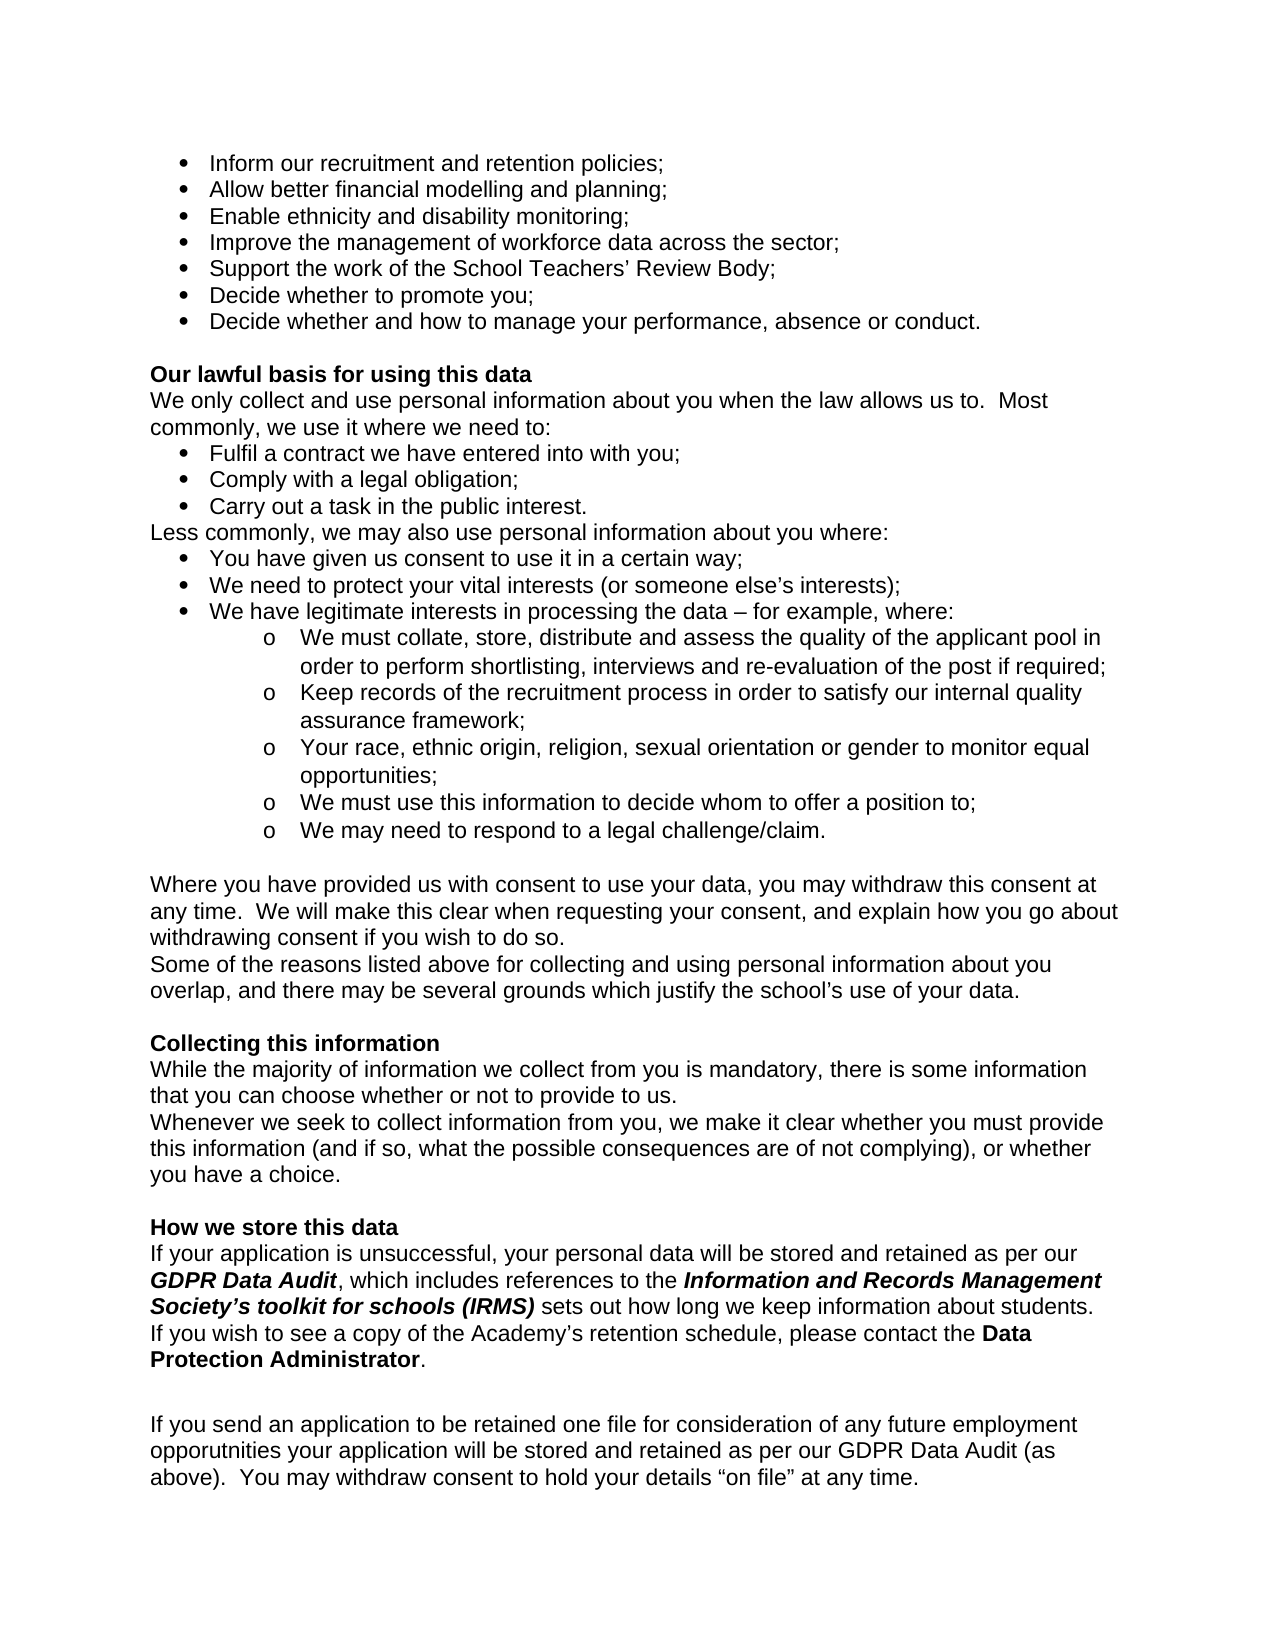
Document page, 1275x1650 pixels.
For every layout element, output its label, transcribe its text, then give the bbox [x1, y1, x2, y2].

text If you wish to see a copy of the Academy’s retention schedule, please contact the Data Protection Administrator. [150, 1319, 1125, 1372]
text If you send an application to be retained one file for consideration of any future employment opporutnities your application will be stored and retained as per our GDPR Data Audit (as above). You may withdraw consent to hold your details “on file” at any time. [150, 1411, 1125, 1490]
list We must collate, store, distribute and assess the quality of the applicant pool in order to perform shortlisting, interviews and re-evaluation of the post if required; [262, 624, 1125, 679]
list Support the work of the School Teachers’ Review Body; [179, 255, 1125, 282]
list Your race, ethnic origin, religion, sexual orientation or gender to monitor equal opportunities; [262, 734, 1125, 788]
list Allow better financial modelling and planning; [179, 176, 1125, 203]
text We only collect and use personal information about you when the law allows us to. Most commonly, we use it where we need to: [150, 387, 1125, 440]
list Improve the management of workforce data across the sector; [179, 229, 1125, 255]
list Decide whether and how to manage your performance, absence or conduct. [179, 308, 1125, 334]
list We must use this information to decide whom to offer a position to; [262, 788, 1125, 817]
list Keep records of the recruitment process in order to satisfy our internal quality assurance framework; [262, 679, 1125, 734]
list Fulfil a contract we have entered into with you; [179, 440, 1125, 466]
list Comply with a legal obligation; [179, 466, 1125, 493]
list You have given us consent to use it in a certain way; [179, 545, 1125, 572]
text How we store this data [150, 1214, 1125, 1240]
text If your application is unsuccessful, your personal data will be stored and retained as per our GDPR Data Audit, which includes references to the Information and Records Management Society’s toolkit for schools (IRMS) sets out how long we keep information about students. [150, 1240, 1125, 1319]
list Inform our recruitment and retention policies; [179, 150, 1125, 176]
text Less commonly, we may also use personal information about you where: [150, 519, 1125, 545]
text Our lawful basis for using this data [150, 361, 1125, 387]
list We have legitimate interests in processing the data – for example, where: [179, 598, 1125, 624]
text Some of the reasons listed above for collecting and using personal information about you overlap, and there may be several grounds which justify the school’s use of your data. [150, 951, 1125, 1003]
list We may need to respond to a legal challenge/claim. [262, 817, 1125, 845]
list Carry out a task in the public interest. [179, 493, 1125, 519]
text Whenever we seek to collect information from you, we make it clear whether you must provide this information (and if so, what the possible consequences are of not complying), or whether you have a choice. [150, 1109, 1125, 1188]
list Decide whether to promote you; [179, 282, 1125, 308]
text While the majority of information we collect from you is mandatory, there is some information that you can choose whether or not to provide to us. [150, 1056, 1125, 1109]
text Collecting this information [150, 1029, 1125, 1056]
text Where you have provided us with consent to use your data, you may withdraw this consent at any time. We will make this clear when requesting your consent, and explain how you go about withdrawing consent if you wish to do so. [150, 871, 1125, 951]
list Enable ethnicity and disability monitoring; [179, 203, 1125, 229]
list We need to protect your vital interests (or someone else’s interests); [179, 572, 1125, 598]
